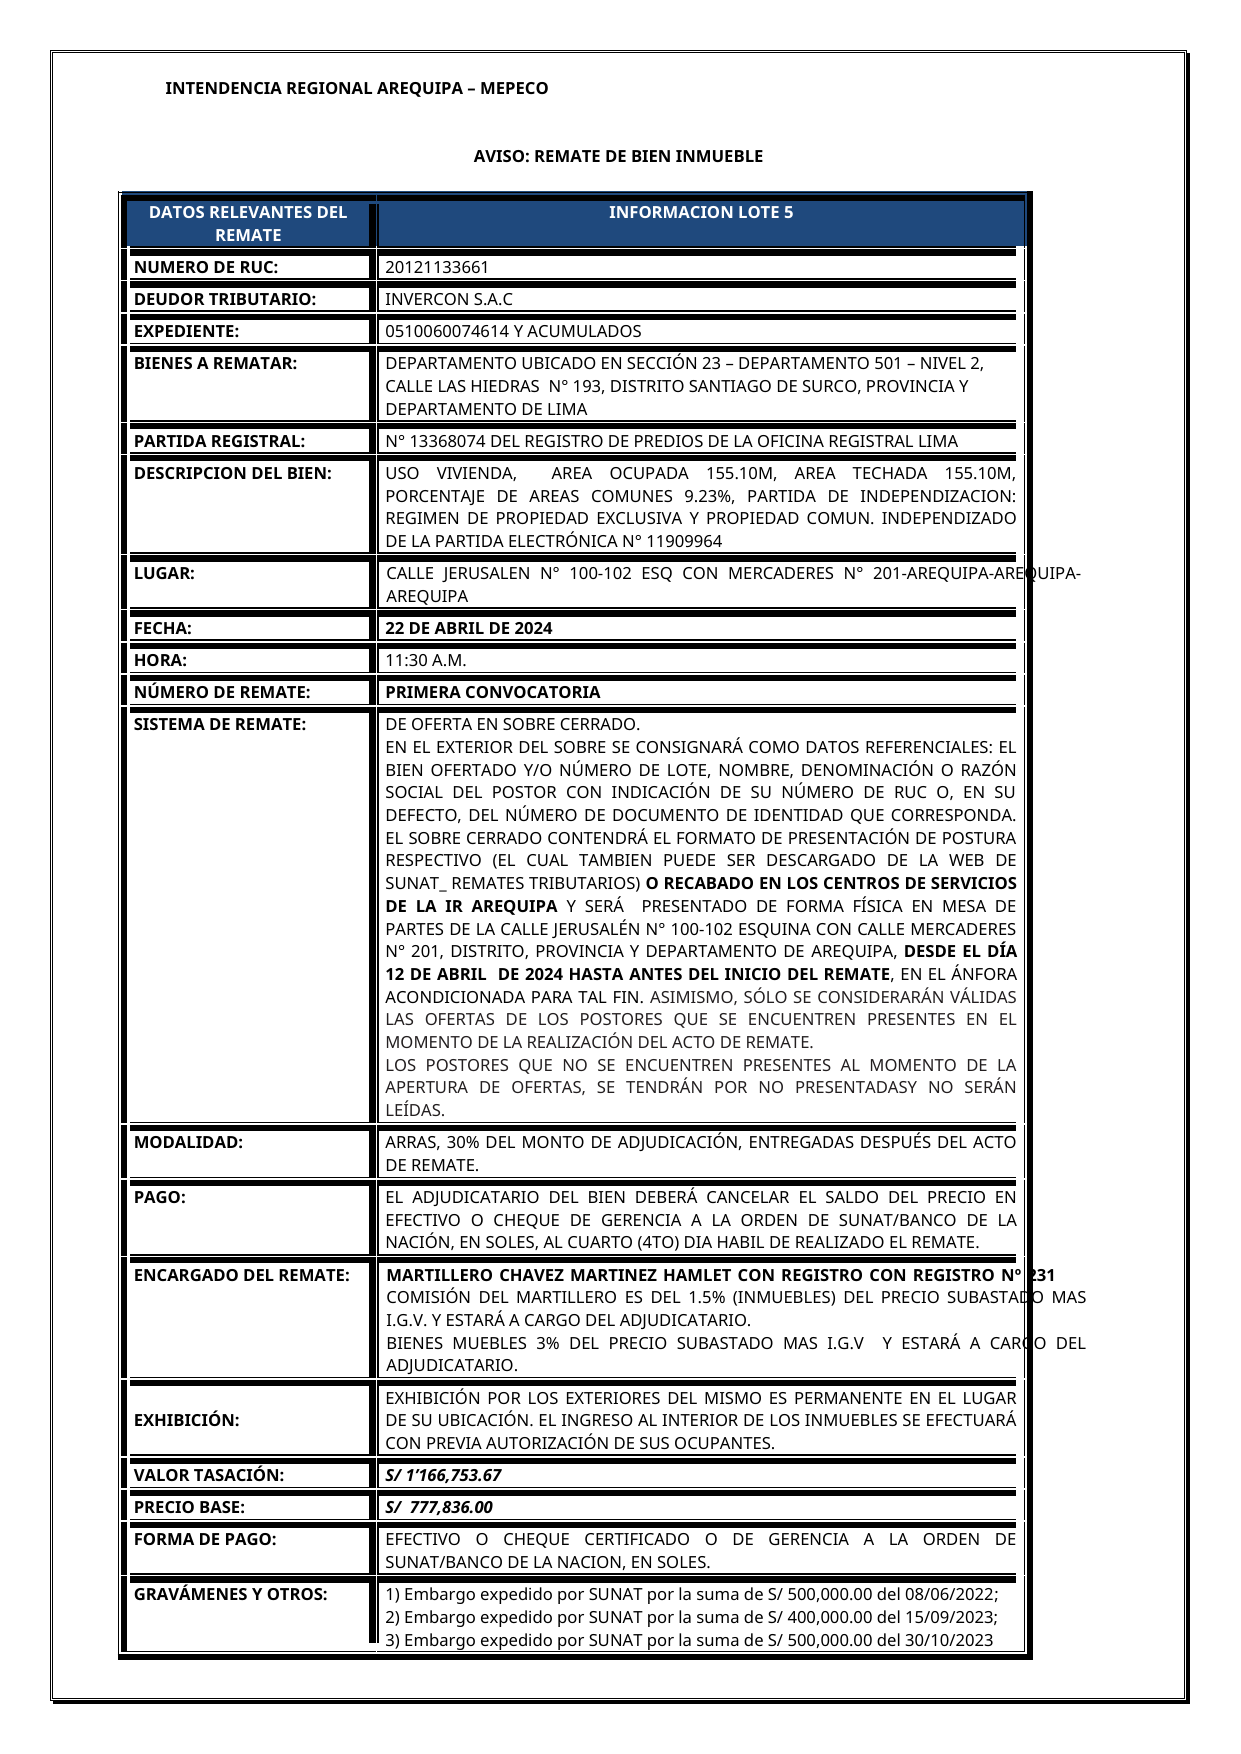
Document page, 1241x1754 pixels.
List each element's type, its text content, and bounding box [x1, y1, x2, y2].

table_cell EFECTIVO O CHEQUE CERTIFICADO O DE GERENCIA A LA ORDEN DE SUNAT/BANCO DE LA NACION, EN SOLES. [374, 1519, 1027, 1573]
table_cell ARRAS, 30% DEL MONTO DE ADJUDICACIÓN, ENTREGADAS DESPUÉS DEL ACTO DE REMATE. [374, 1122, 1027, 1176]
table_cell DEPARTAMENTO UBICADO EN SECCIÓN 23 – DEPARTAMENTO 501 – NIVEL 2, CALLE LAS HIEDRAS N° 193, DISTRITO SANTIAGO DE SURCO, PROVINCIA Y DEPARTAMENTO DE LIMA [374, 343, 1027, 420]
table_cell BIENES A REMATAR: [122, 343, 374, 420]
table_cell INVERCON S.A.C [374, 278, 1027, 310]
table_cell MODALIDAD: [122, 1122, 374, 1176]
table_cell ENCARGADO DEL REMATE: [122, 1254, 374, 1377]
table_cell DEUDOR TRIBUTARIO: [122, 278, 374, 310]
table_cell 1) Embargo expedido por SUNAT por la suma de S/ 500,000.00 del 08/06/2022; 2) Embargo expedido por SUNAT por la suma de S/ 400,000.00 del 15/09/2023; 3) Embargo expedido por SUNAT por la suma de S/ 500,000.00 del 30/10/2023 [374, 1573, 1027, 1651]
table_header INFORMACION LOTE 5 [374, 193, 1027, 246]
table_cell DE OFERTA EN SOBRE CERRADO. EN EL EXTERIOR DEL SOBRE SE CONSIGNARÁ COMO DATOS REFERENCIALES: EL BIEN OFERTADO Y/O NÚMERO DE LOTE, NOMBRE, DENOMINACIÓN O RAZÓN SOCIAL DEL POSTOR CON INDICACIÓN DE SU NÚMERO DE RUC O, EN SU DEFECTO, DEL NÚMERO DE DOCUMENTO DE IDENTIDAD QUE CORRESPONDA. EL SOBRE CERRADO CONTENDRÁ EL FORMATO DE PRESENTACIÓN DE POSTURA RESPECTIVO (EL CUAL TAMBIEN PUEDE SER DESCARGADO DE LA WEB DE SUNAT_ REMATES TRIBUTARIOS) O RECABADO EN LOS CENTROS DE SERVICIOS DE LA IR AREQUIPA Y SERÁ PRESENTADO DE FORMA FÍSICA EN MESA DE PARTES DE LA CALLE JERUSALÉN N° 100-102 ESQUINA CON CALLE MERCADERES N° 201, DISTRITO, PROVINCIA Y DEPARTAMENTO DE AREQUIPA, DESDE EL DÍA 12 DE ABRIL DE 2024 HASTA ANTES DEL INICIO DEL REMATE, EN EL ÁNFORA ACONDICIONADA PARA TAL FIN. ASIMISMO, SÓLO SE CONSIDERARÁN VÁLIDAS LAS OFERTAS DE LOS POSTORES QUE SE ENCUENTREN PRESENTES EN EL MOMENTO DE LA REALIZACIÓN DEL ACTO DE REMATE. LOS POSTORES QUE NO SE ENCUENTREN PRESENTES AL MOMENTO DE LA APERTURA DE OFERTAS, SE TENDRÁN POR NO PRESENTADASY NO SERÁN LEÍDAS. [374, 704, 1027, 1122]
table_cell S/ 777,836.00 [374, 1486, 1027, 1518]
table_cell [374, 552, 1027, 607]
text AVISO: REMATE DE BIEN INMUEBLE [165, 144, 1072, 167]
table_cell DESCRIPCION DEL BIEN: [122, 452, 374, 552]
table_cell EXPEDIENTE: [122, 310, 374, 342]
table_cell EXHIBICIÓN POR LOS EXTERIORES DEL MISMO ES PERMANENTE EN EL LUGAR DE SU UBICACIÓN. EL INGRESO AL INTERIOR DE LOS INMUEBLES SE EFECTUARÁ CON PREVIA AUTORIZACIÓN DE SUS OCUPANTES. [374, 1377, 1027, 1454]
table_cell FECHA: [122, 607, 374, 639]
table_cell [374, 1254, 1027, 1377]
table_cell LUGAR: [122, 552, 374, 607]
text INTENDENCIA REGIONAL AREQUIPA – MEPECO [165, 76, 1072, 99]
table_cell NUMERO DE RUC: [122, 246, 374, 278]
table_cell 20121133661 [374, 246, 1027, 278]
table_cell N° 13368074 DEL REGISTRO DE PREDIOS DE LA OFICINA REGISTRAL LIMA [374, 420, 1027, 452]
table_header DATOS RELEVANTES DEL REMATE [127, 201, 374, 246]
table_cell GRAVÁMENES Y OTROS: [122, 1573, 374, 1651]
table_cell 0510060074614 Y ACUMULADOS [374, 310, 1027, 342]
table_cell HORA: [122, 639, 374, 671]
table_cell S/ 1’166,753.67 [374, 1454, 1027, 1486]
table_cell PAGO: [122, 1176, 374, 1254]
table_cell PRECIO BASE: [122, 1486, 374, 1518]
table_cell PARTIDA REGISTRAL: [122, 420, 374, 452]
table_cell EXHIBICIÓN: [122, 1377, 374, 1454]
table_cell USO VIVIENDA, AREA OCUPADA 155.10M, AREA TECHADA 155.10M, PORCENTAJE DE AREAS COMUNES 9.23%, PARTIDA DE INDEPENDIZACION: REGIMEN DE PROPIEDAD EXCLUSIVA Y PROPIEDAD COMUN. INDEPENDIZADO DE LA PARTIDA ELECTRÓNICA N° 11909964 [374, 452, 1027, 552]
table_cell VALOR TASACIÓN: [122, 1454, 374, 1486]
table_cell 11:30 A.M. [374, 639, 1027, 671]
table_cell NÚMERO DE REMATE: [122, 671, 374, 703]
table_cell FORMA DE PAGO: [122, 1519, 374, 1573]
table_cell EL ADJUDICATARIO DEL BIEN DEBERÁ CANCELAR EL SALDO DEL PRECIO EN EFECTIVO O CHEQUE DE GERENCIA A LA ORDEN DE SUNAT/BANCO DE LA NACIÓN, EN SOLES, AL CUARTO (4TO) DIA HABIL DE REALIZADO EL REMATE. [374, 1176, 1027, 1254]
table_cell SISTEMA DE REMATE: [122, 704, 374, 1122]
table_cell 22 DE ABRIL DE 2024 [374, 607, 1027, 639]
table_cell PRIMERA CONVOCATORIA [374, 671, 1027, 703]
